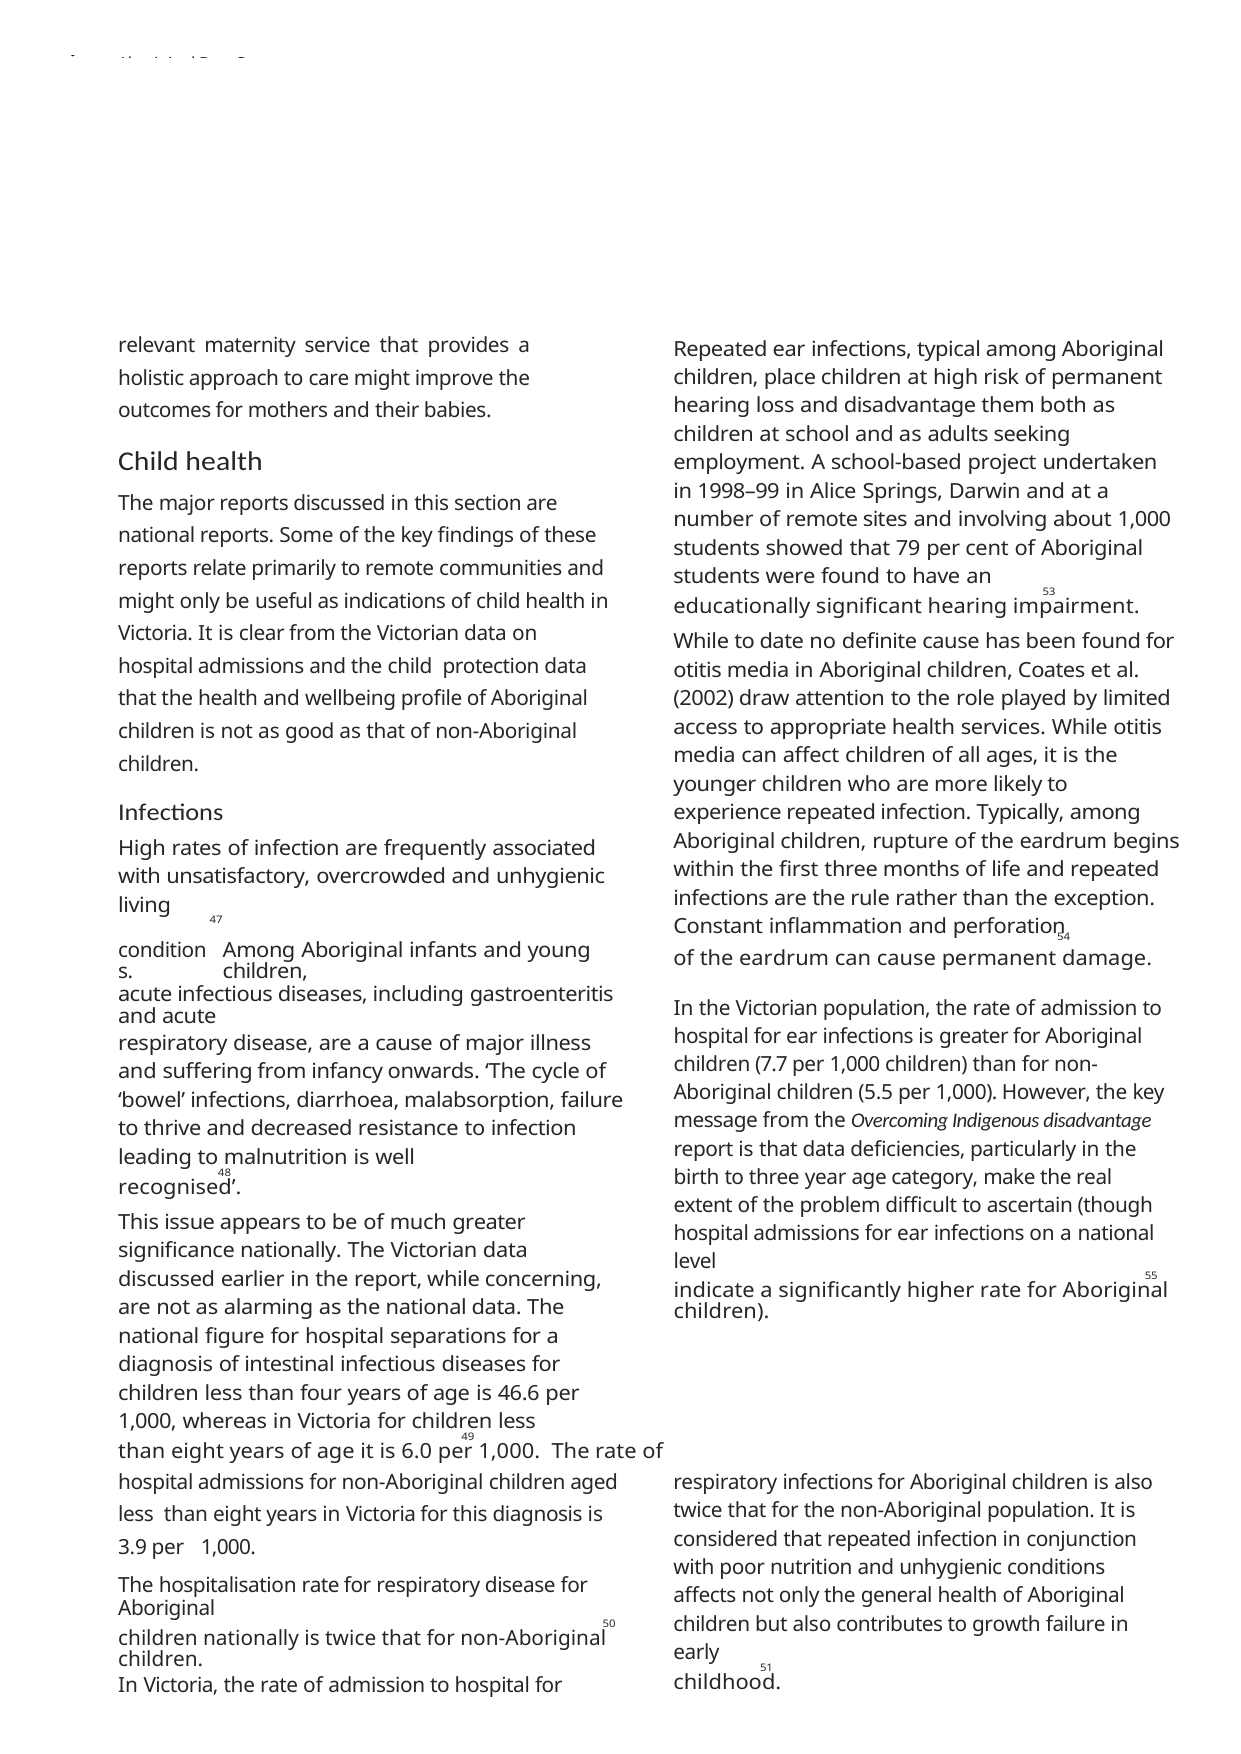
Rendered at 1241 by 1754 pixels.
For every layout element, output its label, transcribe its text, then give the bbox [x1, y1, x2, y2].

text than eight years of age it is 6.0 per 1,000. The rate of [118, 1442, 1168, 1463]
text Among Aboriginal infants and young children, [222, 941, 598, 983]
text educationally significant hearing impairment. [673, 597, 1180, 618]
text respiratory disease, are a cause of major illness and suffering from infancy onwards. ‘The cycle of ‘bowel’ infections, diarrhoea, malabsorption, failure to thrive and decreased resistance to infection leading to malnutrition is well [118, 1028, 623, 1170]
text Repeated ear infections, typical among Aboriginal children, place children at high risk of permanent hearing loss and disadvantage them both as children at school and as adults seeking employment. A school-based project undertaken in 1998–99 in Alice Springs, Darwin and at a number of remote sites and involving about 1,000 students showed that 79 per cent of Aboriginal students were found to have an [673, 334, 1180, 590]
text indicate a significantly higher rate for Aboriginal children). [673, 1281, 1189, 1322]
text In the Victorian population, the rate of admission to hospital for ear infections is greater for Aboriginal children (7.7 per 1,000 children) than for non-Aboriginal children (5.5 per 1,000). However, the key message from the Overcoming Indigenous disadvantage report is that data deficiencies, particularly in the birth to three year age category, make the real extent of the problem difficult to ascertain (though hospital admissions for ear infections on a national level [673, 993, 1165, 1274]
text hospital admissions for non-Aboriginal children aged less than eight years in Victoria for this diagnosis is 3.9 per 1,000. [118, 1467, 622, 1560]
text acute infectious diseases, including gastroenteritis and acute [118, 983, 623, 1028]
text children nationally is twice that for non-Aboriginal children. [118, 1629, 622, 1670]
subtitle Child health [118, 444, 620, 478]
subtitle Infections [118, 797, 620, 826]
text This issue appears to be of much greater significance nationally. The Victorian data discussed earlier in the report, while concerning, are not as alarming as the national data. The national figure for hospital separations for a diagnosis of intestinal infectious diseases for children less than four years of age is 46.6 per 1,000, whereas in Victoria for children less [118, 1207, 623, 1435]
text childhood. [673, 1673, 1192, 1694]
text High rates of infection are frequently associated with unsatisfactory, overcrowded and unhygienic living [118, 833, 620, 918]
text In Victoria, the rate of admission to hospital for respiratory infections for Aboriginal children is also twice that for the non-Aboriginal population. It is considered that repeated infection in conjunction with poor nutrition and unhygienic conditions affects not only the general health of Aboriginal children but also contributes to growth failure in early [673, 1467, 1172, 1666]
text While to date no definite cause has been found for otitis media in Aboriginal children, Coates et al. (2002) draw attention to the role played by limited access to appropriate health services. While otitis media can affect children of all ages, it is the younger children who are more likely to experience repeated infection. Typically, among Aboriginal children, rupture of the eardrum begins within the first three months of life and repeated infections are the rule rather than the exception. Constant inflammation and perforation [673, 627, 1180, 939]
text of the eardrum can cause permanent damage. [673, 943, 1181, 972]
text The hospitalisation rate for respiratory disease for Aboriginal [118, 1573, 622, 1621]
text relevant maternity service that provides a holistic approach to care might improve the outcomes for mothers and their babies. [118, 330, 530, 424]
text The major reports discussed in this section are national reports. Some of the key findings of these reports relate primarily to remote communities and might only be useful as indications of child health in Victoria. It is clear from the Victorian data on hospital admissions and the child protection data that the health and wellbeing profile of Aboriginal children is not as good as that of non-Aboriginal children. [118, 488, 612, 777]
text conditions. [118, 941, 209, 983]
text recognised’. [118, 1178, 623, 1198]
